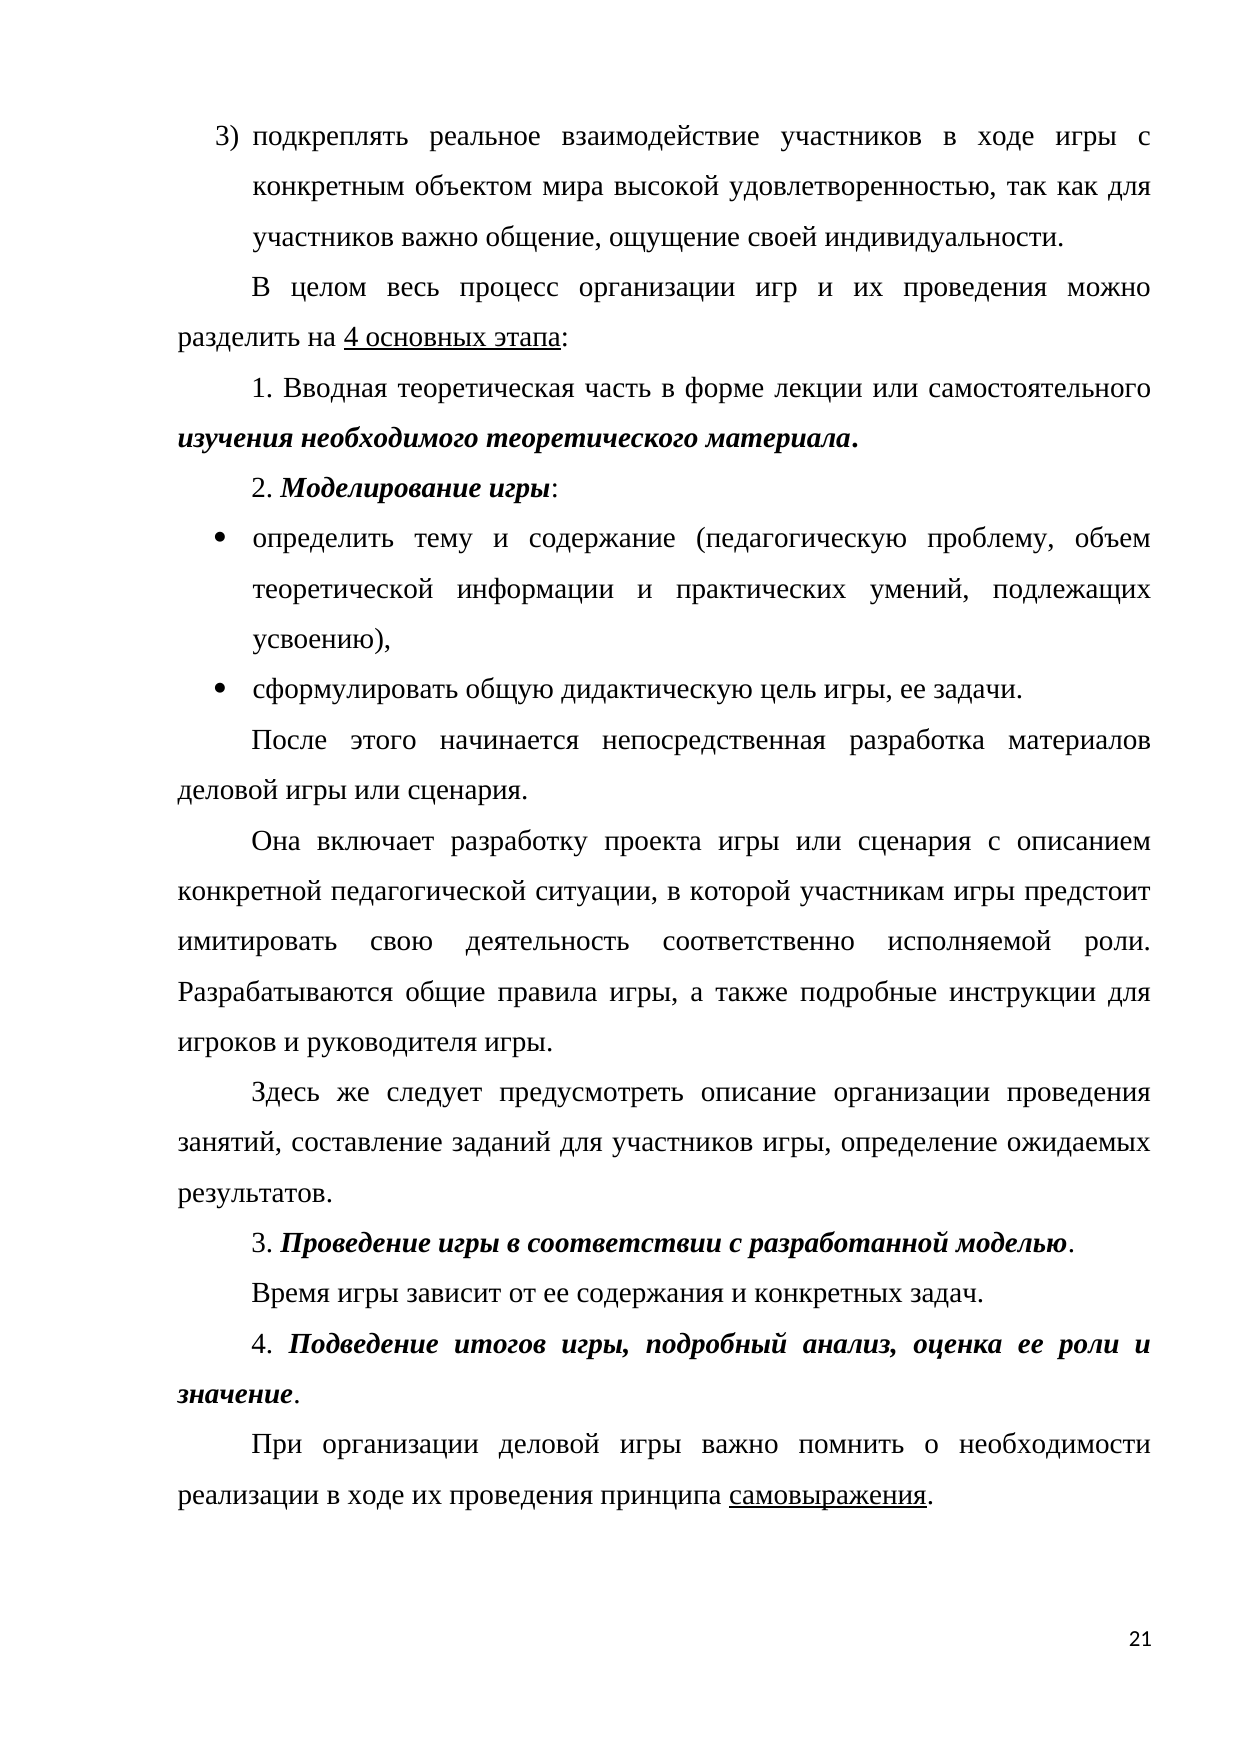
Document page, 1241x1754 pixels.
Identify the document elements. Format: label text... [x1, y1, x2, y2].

list определить тему и содержание (педагогическую проблему, объем теоретической информации и практических умений, подлежащих усвоению), [215, 521, 1152, 655]
text 1. Вводная теоретическая часть в форме лекции или самостоятельного изучения необходимого теоретического материала. [177, 370, 1152, 453]
list подкреплять реальное взаимодействие участников в ходе игры с конкретным объектом мира высокой удовлетворенностью, так как для участников важно общение, ощущение своей индивидуальности. [215, 118, 1152, 252]
text При организации деловой игры важно помнить о необходимости реализации в ходе их проведения принципа самовыражения. [177, 1426, 1152, 1510]
text Она включает разработку проекта игры или сценария с описанием конкретной педагогической ситуации, в которой участникам игры предстоит имитировать свою деятельность соответственно исполняемой роли. Разрабатываются общие правила игры, а также подробные инструкции для игроков и руководителя игры. [177, 823, 1152, 1057]
text 2. Моделирование игры: [177, 470, 1152, 504]
text 3. Проведение игры в соответствии с разработанной моделью. [177, 1225, 1152, 1259]
text Здесь же следует предусмотреть описание организации проведения занятий, составление заданий для участников игры, определение ожидаемых результатов. [177, 1074, 1152, 1208]
text 4. Подведение итогов игры, подробный анализ, оценка ее роли и значение. [177, 1326, 1152, 1410]
text В целом весь процесс организации игр и их проведения можно разделить на 4 основных этапа: [177, 269, 1152, 353]
list сформулировать общую дидактическую цель игры, ее задачи. [215, 672, 1152, 705]
text Время игры зависит от ее содержания и конкретных задач. [177, 1276, 1152, 1309]
text После этого начинается непосредственная разработка материалов деловой игры или сценария. [177, 722, 1152, 806]
